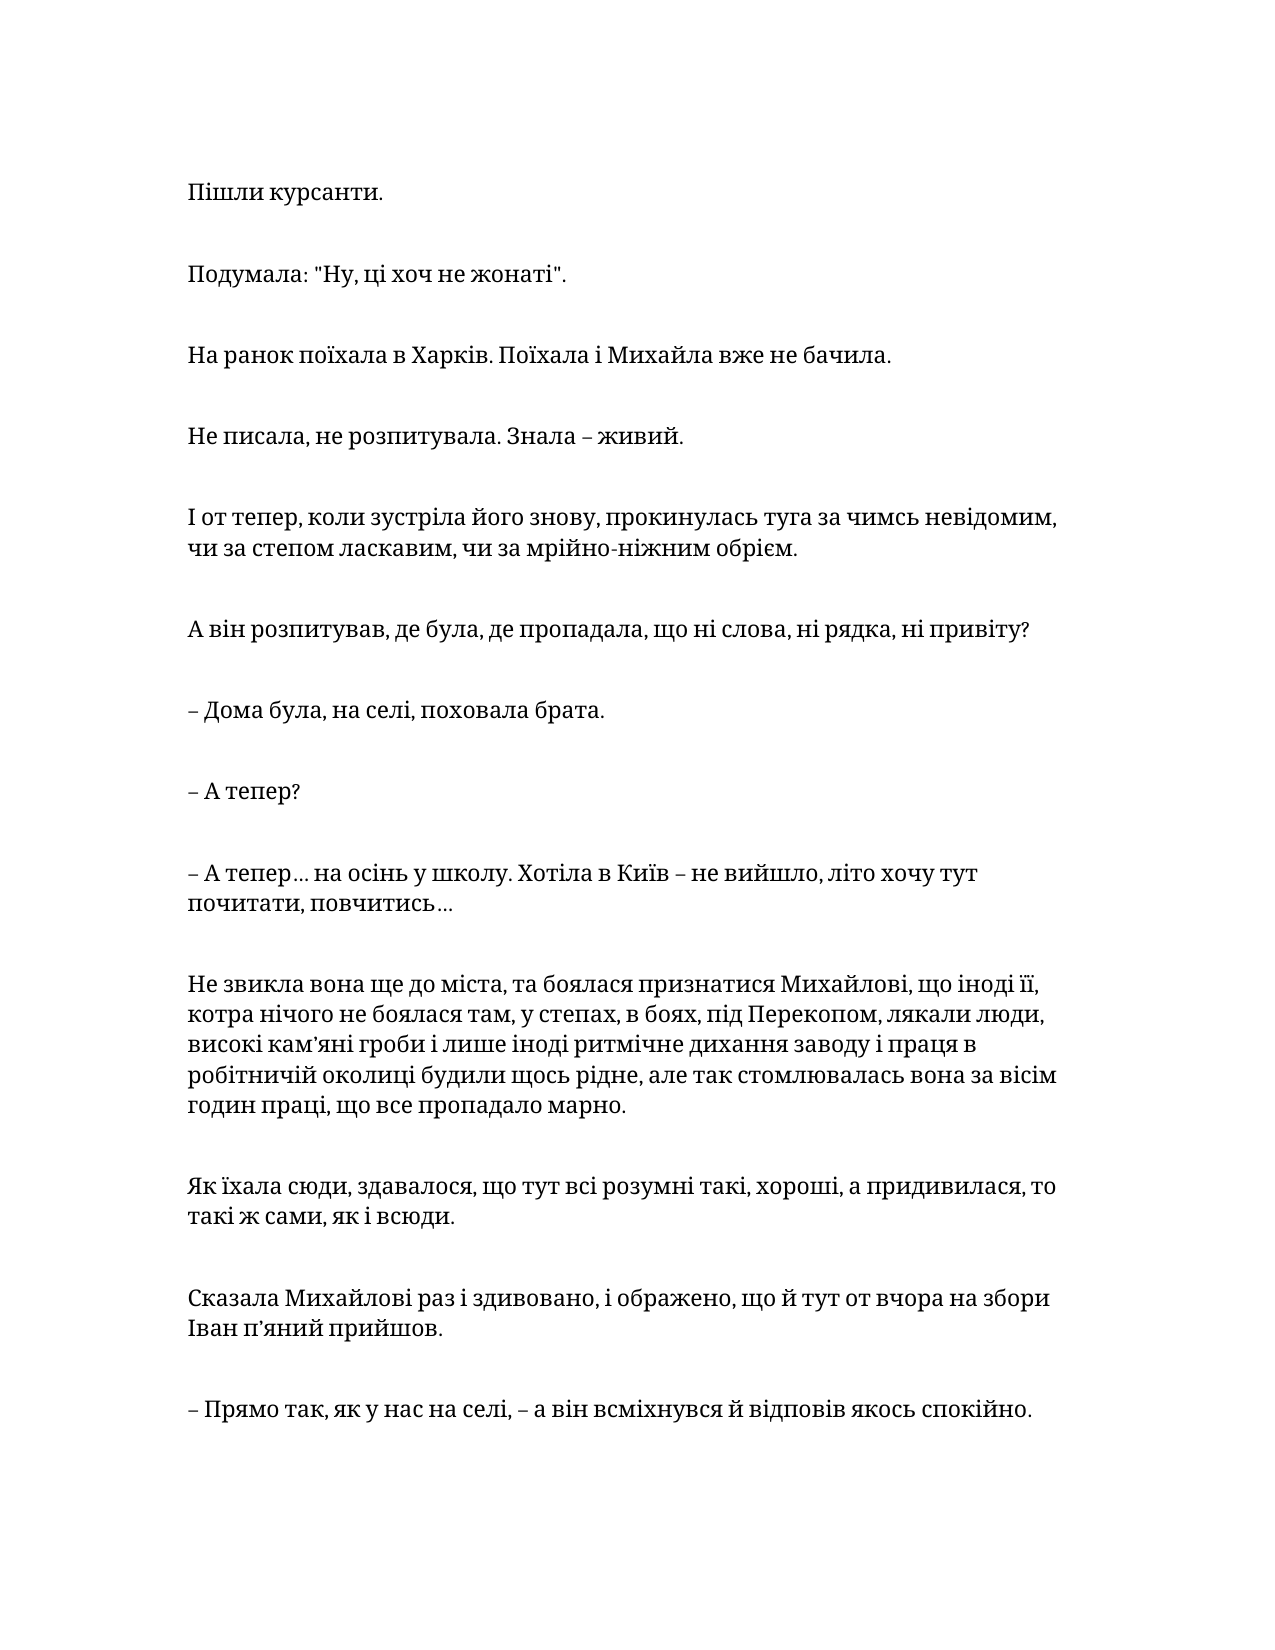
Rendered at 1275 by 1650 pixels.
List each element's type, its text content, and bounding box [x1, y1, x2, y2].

text – Дома була, на селі, поховала брата. [187, 668, 1087, 724]
text – А тепер… на осінь у школу. Хотіла в Київ – не вийшло, літо хочу тут почитати, повчитись… [187, 830, 1087, 917]
text Не звикла вона ще до міста, та боялася признатися Михайлові, що іноді її, котра нічого не боялася там, у степах, в боях, під Перекопом, лякали люди, високі кам’яні гроби і лише іноді ритмічне дихання заводу і праця в робітничій околиці будили щось рідне, але так стомлювалась вона за вісім годин праці, що все пропадало марно. [187, 942, 1087, 1119]
text Подумала: "Ну, ці хоч не жонаті". [187, 231, 1087, 288]
text – А тепер? [187, 749, 1087, 806]
text Як їхала сюди, здавалося, що тут всі розумні такі, хороші, а придивилася, то такі ж сами, як і всюди. [187, 1144, 1087, 1231]
text Сказала Михайлові раз і здивовано, і ображено, що й тут от вчора на збори Іван п’яний прийшов. [187, 1255, 1087, 1342]
text І от тепер, коли зустріла його знову, прокинулась туга за чимсь невідомим, чи за степом ласкавим, чи за мрійно-ніжним обрієм. [187, 475, 1087, 562]
text На ранок поїхала в Харків. Поїхала і Михайла вже не бачила. [187, 312, 1087, 369]
text Пішли курсанти. [187, 150, 1087, 207]
text – Прямо так, як у нас на селі, – а він всміхнувся й відповів якось спокійно. [187, 1367, 1087, 1423]
text А він розпитував, де була, де пропадала, що ні слова, ні рядка, ні привіту? [187, 586, 1087, 643]
text Не писала, не розпитувала. Знала – живий. [187, 394, 1087, 450]
